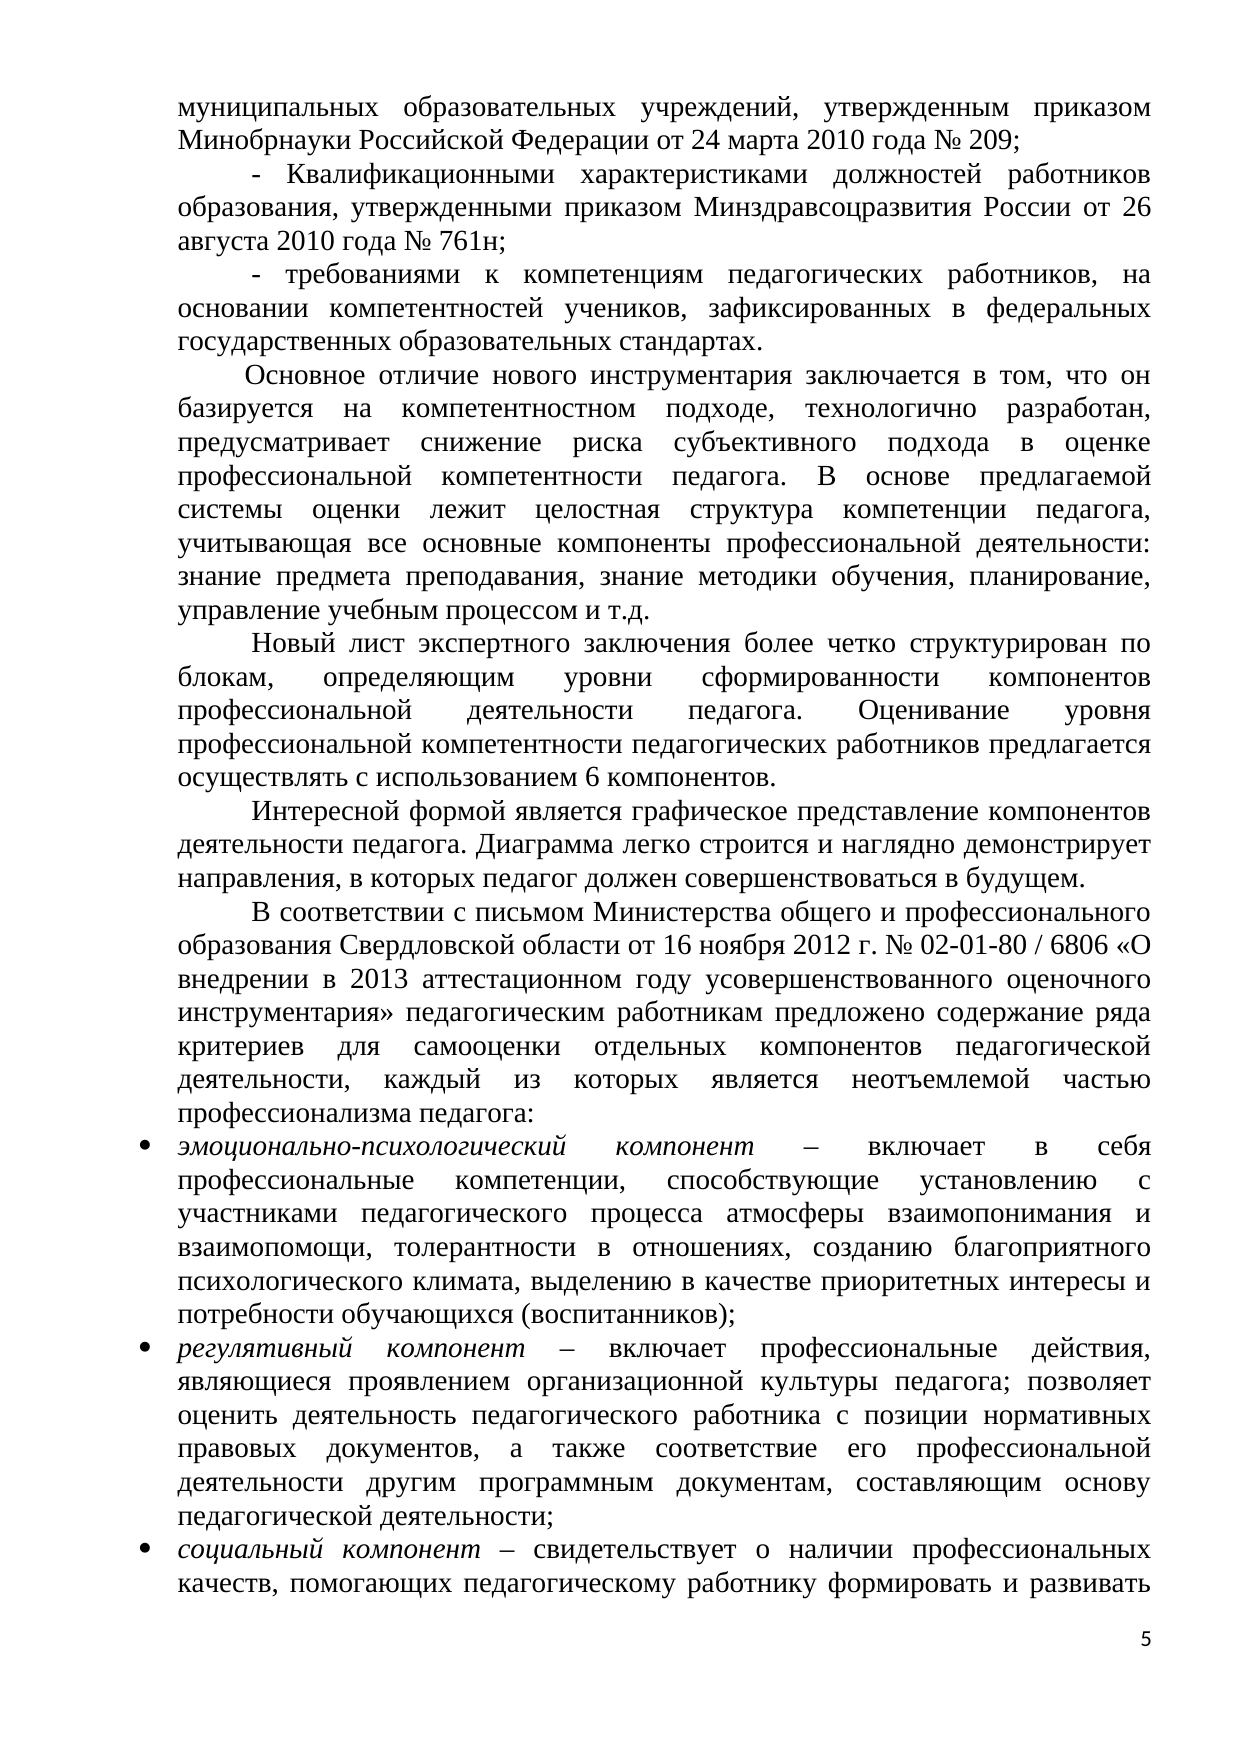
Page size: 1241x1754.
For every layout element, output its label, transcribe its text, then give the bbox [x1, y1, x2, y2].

text В соответствии с письмом Министерства общего и профессионального образования Свердловской области от 16 ноября 2012 г. № 02-01-80 / 6806 «О внедрении в 2013 аттестационном году усовершенствованного оценочного инструментария» педагогическим работникам предложено содержание ряда критериев для самооценки отдельных компонентов педагогической деятельности, каждый из которых является неотъемлемой частью профессионализма педагога: [177, 894, 1152, 1128]
text Интересной формой является графическое представление компонентов деятельности педагога. Диаграмма легко строится и наглядно демонстрирует направления, в которых педагог должен совершенствоваться в будущем. [177, 793, 1152, 894]
text Новый лист экспертного заключения более четко структурирован по блокам, определяющим уровни сформированности компонентов профессиональной деятельности педагога. Оценивание уровня профессиональной компетентности педагогических работников предлагается осуществлять с использованием 6 компонентов. [177, 625, 1152, 793]
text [177, 89, 1152, 156]
list эмоционально-психологический компонент – включает в себя профессиональные компетенции, способствующие установлению с участниками педагогического процесса атмосферы взаимопонимания и взаимопомощи, толерантности в отношениях, созданию благоприятного психологического климата, выделению в качестве приоритетных интересы и потребности обучающихся (воспитанников); [140, 1128, 1152, 1330]
text - Квалификационными характеристиками должностей работников образования, утвержденными приказом Минздравсоцразвития России от 26 августа 2010 года № 761н; [177, 156, 1152, 256]
text Основное отличие нового инструментария заключается в том, что он базируется на компетентностном подходе, технологично разработан, предусматривает снижение риска субъективного подхода в оценке профессиональной компетентности педагога. В основе предлагаемой системы оценки лежит целостная структура компетенции педагога, учитывающая все основные компоненты профессиональной деятельности: знание предмета преподавания, знание методики обучения, планирование, управление учебным процессом и т.д. [177, 357, 1152, 625]
list регулятивный компонент – включает профессиональные действия, являющиеся проявлением организационной культуры педагога; позволяет оценить деятельность педагогического работника с позиции нормативных правовых документов, а также соответствие его профессиональной деятельности другим программным документам, составляющим основу педагогической деятельности; [140, 1330, 1152, 1531]
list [140, 1531, 1152, 1598]
text - требованиями к компетенциям педагогических работников, на основании компетентностей учеников, зафиксированных в федеральных государственных образовательных стандартах. [177, 256, 1152, 357]
